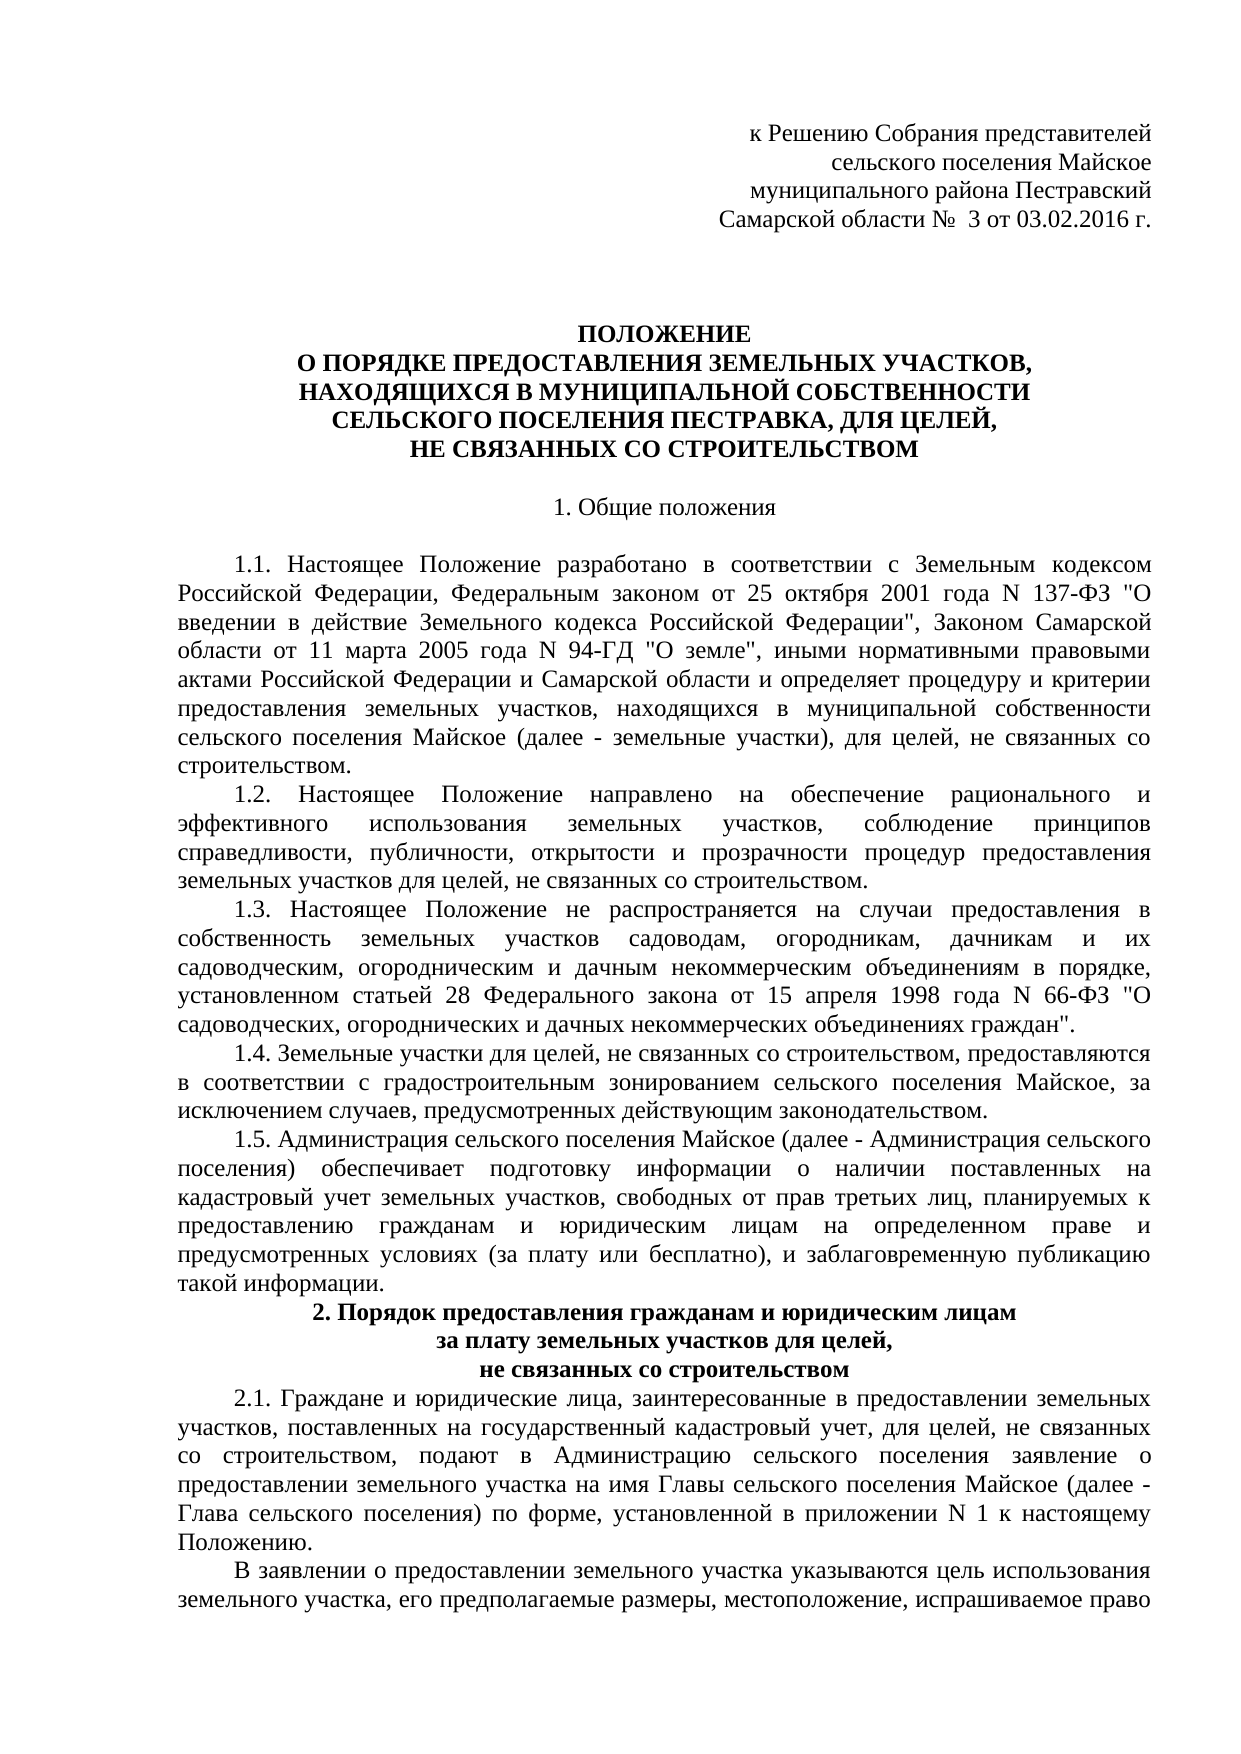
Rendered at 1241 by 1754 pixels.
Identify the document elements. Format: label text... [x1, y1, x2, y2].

text 1.1. Настоящее Положение разработано в соответствии с Земельным кодексом Российской Федерации, Федеральным законом от 25 октября 2001 года N 137-ФЗ "О введении в действие Земельного кодекса Российской Федерации", Законом Самарской области от 11 марта 2005 года N 94-ГД "О земле", иными нормативными правовыми актами Российской Федерации и Самарской области и определяет процедуру и критерии предоставления земельных участков, находящихся в муниципальной собственности сельского поселения Майское (далее - земельные участки), для целей, не связанных со строительством. [177, 549, 1152, 779]
text не связанных со строительством [177, 1354, 1152, 1383]
text 1.2. Настоящее Положение направлено на обеспечение рационального и эффективного использования земельных участков, соблюдение принципов справедливости, публичности, открытости и прозрачности процедур предоставления земельных участков для целей, не связанных со строительством. [177, 779, 1152, 894]
text 1. Общие положения [177, 492, 1152, 521]
text 1.3. Настоящее Положение не распространяется на случаи предоставления в собственность земельных участков садоводам, огородникам, дачникам и их садоводческим, огородническим и дачным некоммерческим объединениям в порядке, установленном статьей 28 Федерального закона от 15 апреля 1998 года N 66-ФЗ "О садоводческих, огороднических и дачных некоммерческих объединениях граждан". [177, 894, 1152, 1038]
text 1.5. Администрация сельского поселения Майское (далее - Администрация сельского поселения) обеспечивает подготовку информации о наличии поставленных на кадастровый учет земельных участков, свободных от прав третьих лиц, планируемых к предоставлению гражданам и юридическим лицам на определенном праве и предусмотренных условиях (за плату или бесплатно), и заблаговременную публикацию такой информации. [177, 1124, 1152, 1297]
text 2.1. Граждане и юридические лица, заинтересованные в предоставлении земельных участков, поставленных на государственный кадастровый учет, для целей, не связанных со строительством, подают в Администрацию сельского поселения заявление о предоставлении земельного участка на имя Главы сельского поселения Майское (далее - Глава сельского поселения) по форме, установленной в приложении N 1 к настоящему Положению. [177, 1383, 1152, 1556]
title О ПОРЯДКЕ ПРЕДОСТАВЛЕНИЯ ЗЕМЕЛЬНЫХ УЧАСТКОВ, [177, 348, 1152, 377]
title НЕ СВЯЗАННЫХ СО СТРОИТЕЛЬСТВОМ [177, 434, 1152, 463]
text сельского поселения Майское [177, 147, 1152, 176]
title СЕЛЬСКОГО ПОСЕЛЕНИЯ ПЕСТРАВКА, ДЛЯ ЦЕЛЕЙ, [177, 406, 1152, 434]
text 1.4. Земельные участки для целей, не связанных со строительством, предоставляются в соответствии с градостроительным зонированием сельского поселения Майское, за исключением случаев, предусмотренных действующим законодательством. [177, 1038, 1152, 1124]
text к Решению Собрания представителей [177, 118, 1152, 147]
text за плату земельных участков для целей, [177, 1326, 1152, 1354]
text Самарской области № 3 от 03.02.2016 г. [177, 204, 1152, 233]
title НАХОДЯЩИХСЯ В МУНИЦИПАЛЬНОЙ СОБСТВЕННОСТИ [177, 377, 1152, 406]
title ПОЛОЖЕНИЕ [177, 319, 1152, 348]
text 2. Порядок предоставления гражданам и юридическим лицам [177, 1297, 1152, 1326]
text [177, 1556, 1152, 1613]
text муниципального района Пестравский [177, 176, 1152, 204]
